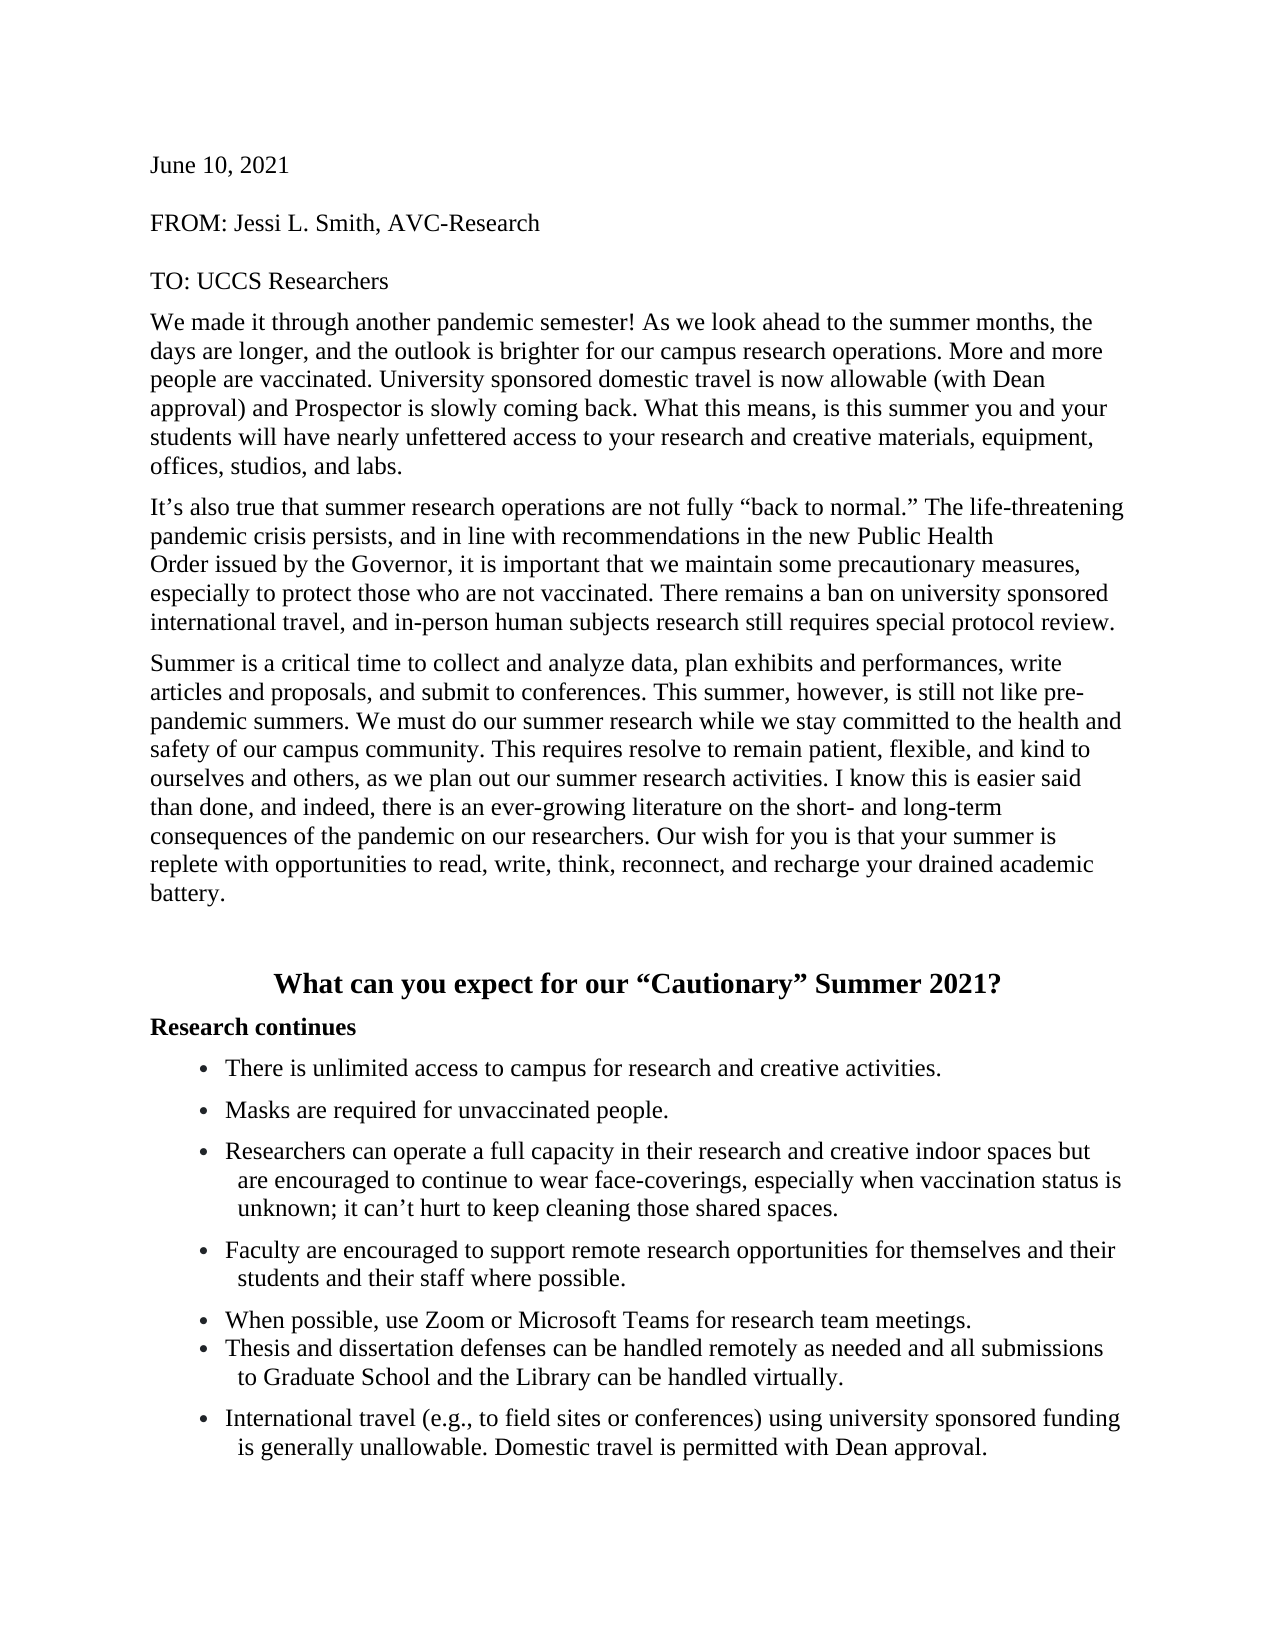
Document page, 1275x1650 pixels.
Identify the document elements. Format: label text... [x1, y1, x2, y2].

text It’s also true that summer research operations are not fully “back to normal.” The life-threatening pandemic crisis persists, and in line with recommendations in the new Public Health Order issued by the Governor, it is important that we maintain some precautionary measures, especially to protect those who are not vaccinated. There remains a ban on university sponsored international travel, and in-person human subjects research still requires special protocol review. [150, 492, 1125, 636]
list Masks are required for unvaccinated people. [200, 1095, 1125, 1123]
text What can you expect for our “Cautionary” Summer 2021? [150, 966, 1125, 1000]
list Thesis and dissertation defenses can be handled remotely as needed and all submissions to Graduate School and the Library can be handled virtually. [200, 1333, 1125, 1391]
text June 10, 2021 [150, 150, 1125, 179]
list International travel (e.g., to field sites or conferences) using university sponsored funding is generally unallowable. Domestic travel is permitted with Dean approval. [200, 1403, 1125, 1461]
text Research continues [150, 1012, 1125, 1041]
text TO: UCCS Researchers [150, 266, 1125, 294]
list Researchers can operate a full capacity in their research and creative indoor spaces but are encouraged to continue to wear face-coverings, especially when vaccination status is unknown; it can’t hurt to keep cleaning those shared spaces. [200, 1136, 1125, 1222]
list When possible, use Zoom or Microsoft Teams for research team meetings. [200, 1305, 1125, 1333]
list There is unlimited access to campus for research and creative activities. [200, 1053, 1125, 1082]
text We made it through another pandemic semester! As we look ahead to the summer months, the days are longer, and the outlook is brighter for our campus research operations. More and more people are vaccinated. University sponsored domestic travel is now allowable (with Dean approval) and Prospector is slowly coming back. What this means, is this summer you and your students will have nearly unfettered access to your research and creative materials, equipment, offices, studios, and labs. [150, 307, 1125, 479]
text FROM: Jessi L. Smith, AVC-Research [150, 208, 1125, 237]
list Faculty are encouraged to support remote research opportunities for themselves and their students and their staff where possible. [200, 1235, 1125, 1292]
text Summer is a critical time to collect and analyze data, plan exhibits and performances, write articles and proposals, and submit to conferences. This summer, however, is still not like pre-pandemic summers. We must do our summer research while we stay committed to the health and safety of our campus community. This requires resolve to remain patient, flexible, and kind to ourselves and others, as we plan out our summer research activities. I know this is easier said than done, and indeed, there is an ever-growing literature on the short- and long-term consequences of the pandemic on our researchers. Our wish for you is that your summer is replete with opportunities to read, write, think, reconnect, and recharge your drained academic battery. [150, 648, 1125, 907]
